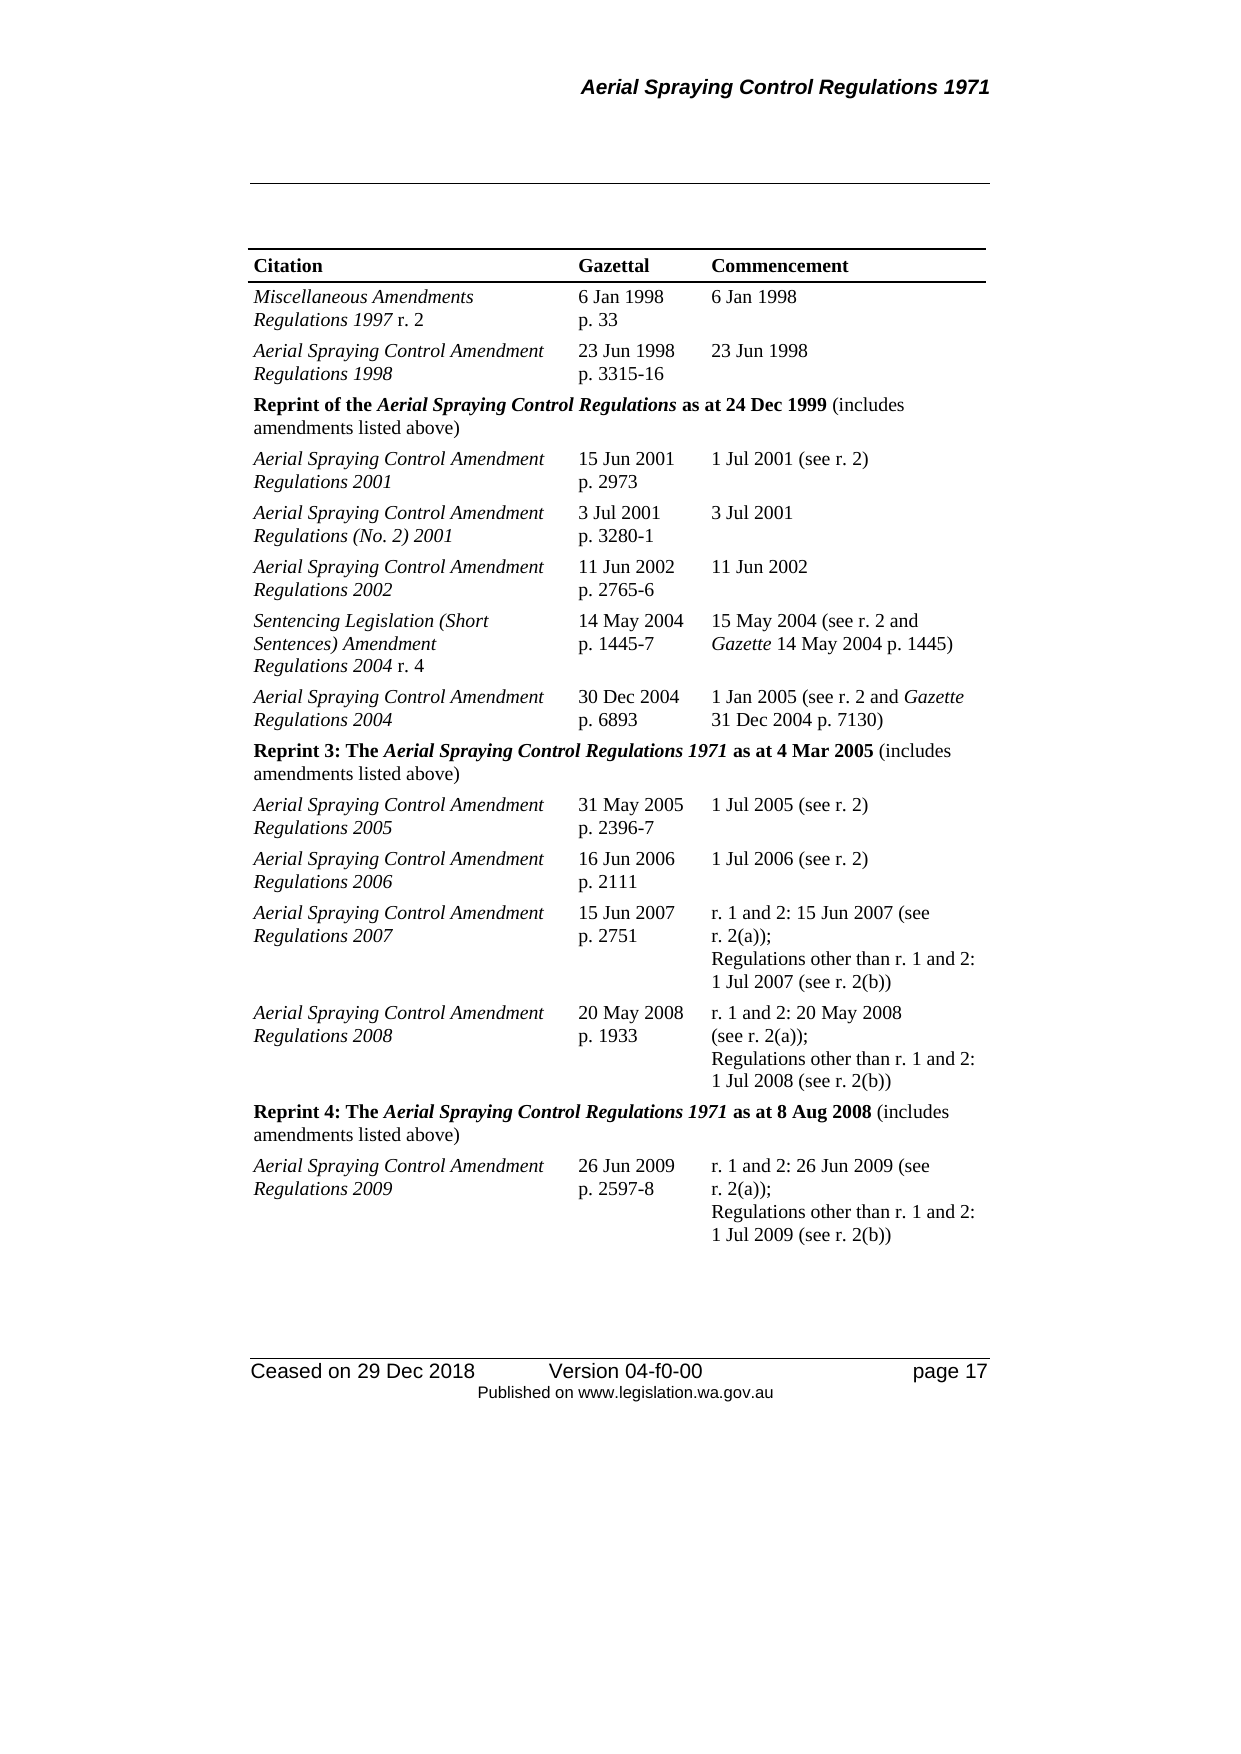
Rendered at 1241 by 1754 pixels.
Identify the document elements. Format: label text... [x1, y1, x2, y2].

table_cell Aerial Spraying Control Amendment Regulations 2008 [248, 997, 572, 1096]
table_cell 6 Jan 1998 [705, 283, 986, 335]
table_cell 1 Jul 2001 (see r. 2) [705, 443, 986, 497]
table_cell 23 Jun 1998 p. 3315-16 [572, 335, 705, 389]
table_cell Aerial Spraying Control Amendment Regulations 2005 [248, 789, 572, 843]
table_cell 3 Jul 2001 [705, 497, 986, 551]
table_cell Aerial Spraying Control Amendment Regulations 2006 [248, 843, 572, 897]
table_cell 15 Jun 2007 p. 2751 [572, 897, 705, 997]
table_cell 26 Jun 2009 p. 2597-8 [572, 1150, 705, 1250]
table_cell Aerial Spraying Control Amendment Regulations 2007 [248, 897, 572, 997]
table_cell 23 Jun 1998 [705, 335, 986, 389]
table_cell 3 Jul 2001 p. 3280-1 [572, 497, 705, 551]
table_header Gazettal [572, 250, 705, 281]
table_cell 31 May 2005 p. 2396-7 [572, 789, 705, 843]
table_cell r. 1 and 2: 20 May 2008 (see r. 2(a)); Regulations other than r. 1 and 2: 1 Jul 2008 (see r. 2(b)) [705, 997, 986, 1096]
table_cell 16 Jun 2006 p. 2111 [572, 843, 705, 897]
table_cell Aerial Spraying Control Amendment Regulations (No. 2) 2001 [248, 497, 572, 551]
table_header Citation [248, 250, 572, 281]
table_cell Aerial Spraying Control Amendment Regulations 1998 [248, 335, 572, 389]
table_cell 14 May 2004 p. 1445-7 [572, 605, 705, 681]
table_cell r. 1 and 2: 26 Jun 2009 (see r. 2(a)); Regulations other than r. 1 and 2: 1 Jul 2009 (see r. 2(b)) [705, 1150, 986, 1250]
table_cell Aerial Spraying Control Amendment Regulations 2004 [248, 681, 572, 735]
table_cell 30 Dec 2004 p. 6893 [572, 681, 705, 735]
table_cell Reprint 4: The Aerial Spraying Control Regulations 1971 as at 8 Aug 2008 (includes amendments listed above) [248, 1096, 986, 1150]
table_cell 1 Jan 2005 (see r. 2 and Gazette 31 Dec 2004 p. 7130) [705, 681, 986, 735]
table_header Commencement [705, 250, 986, 281]
table_cell 15 May 2004 (see r. 2 and Gazette 14 May 2004 p. 1445) [705, 605, 986, 681]
table_cell 11 Jun 2002 [705, 551, 986, 604]
table_cell Sentencing Legislation (Short Sentences) Amendment Regulations 2004 r. 4 [248, 605, 572, 681]
table_cell 20 May 2008 p. 1933 [572, 997, 705, 1096]
table_cell Aerial Spraying Control Amendment Regulations 2001 [248, 443, 572, 497]
table_cell Miscellaneous Amendments Regulations 1997 r. 2 [248, 283, 572, 335]
table_cell 6 Jan 1998 p. 33 [572, 283, 705, 335]
table_cell 15 Jun 2001 p. 2973 [572, 443, 705, 497]
table_cell Aerial Spraying Control Amendment Regulations 2009 [248, 1150, 572, 1250]
table_cell Reprint of the Aerial Spraying Control Regulations as at 24 Dec 1999 (includes amendments listed above) [248, 389, 986, 443]
table_cell Reprint 3: The Aerial Spraying Control Regulations 1971 as at 4 Mar 2005 (includes amendments listed above) [248, 735, 986, 789]
table_cell 1 Jul 2005 (see r. 2) [705, 789, 986, 843]
table_cell 11 Jun 2002 p. 2765-6 [572, 551, 705, 604]
table_cell r. 1 and 2: 15 Jun 2007 (see r. 2(a)); Regulations other than r. 1 and 2: 1 Jul 2007 (see r. 2(b)) [705, 897, 986, 997]
table_cell Aerial Spraying Control Amendment Regulations 2002 [248, 551, 572, 604]
table_cell 1 Jul 2006 (see r. 2) [705, 843, 986, 897]
